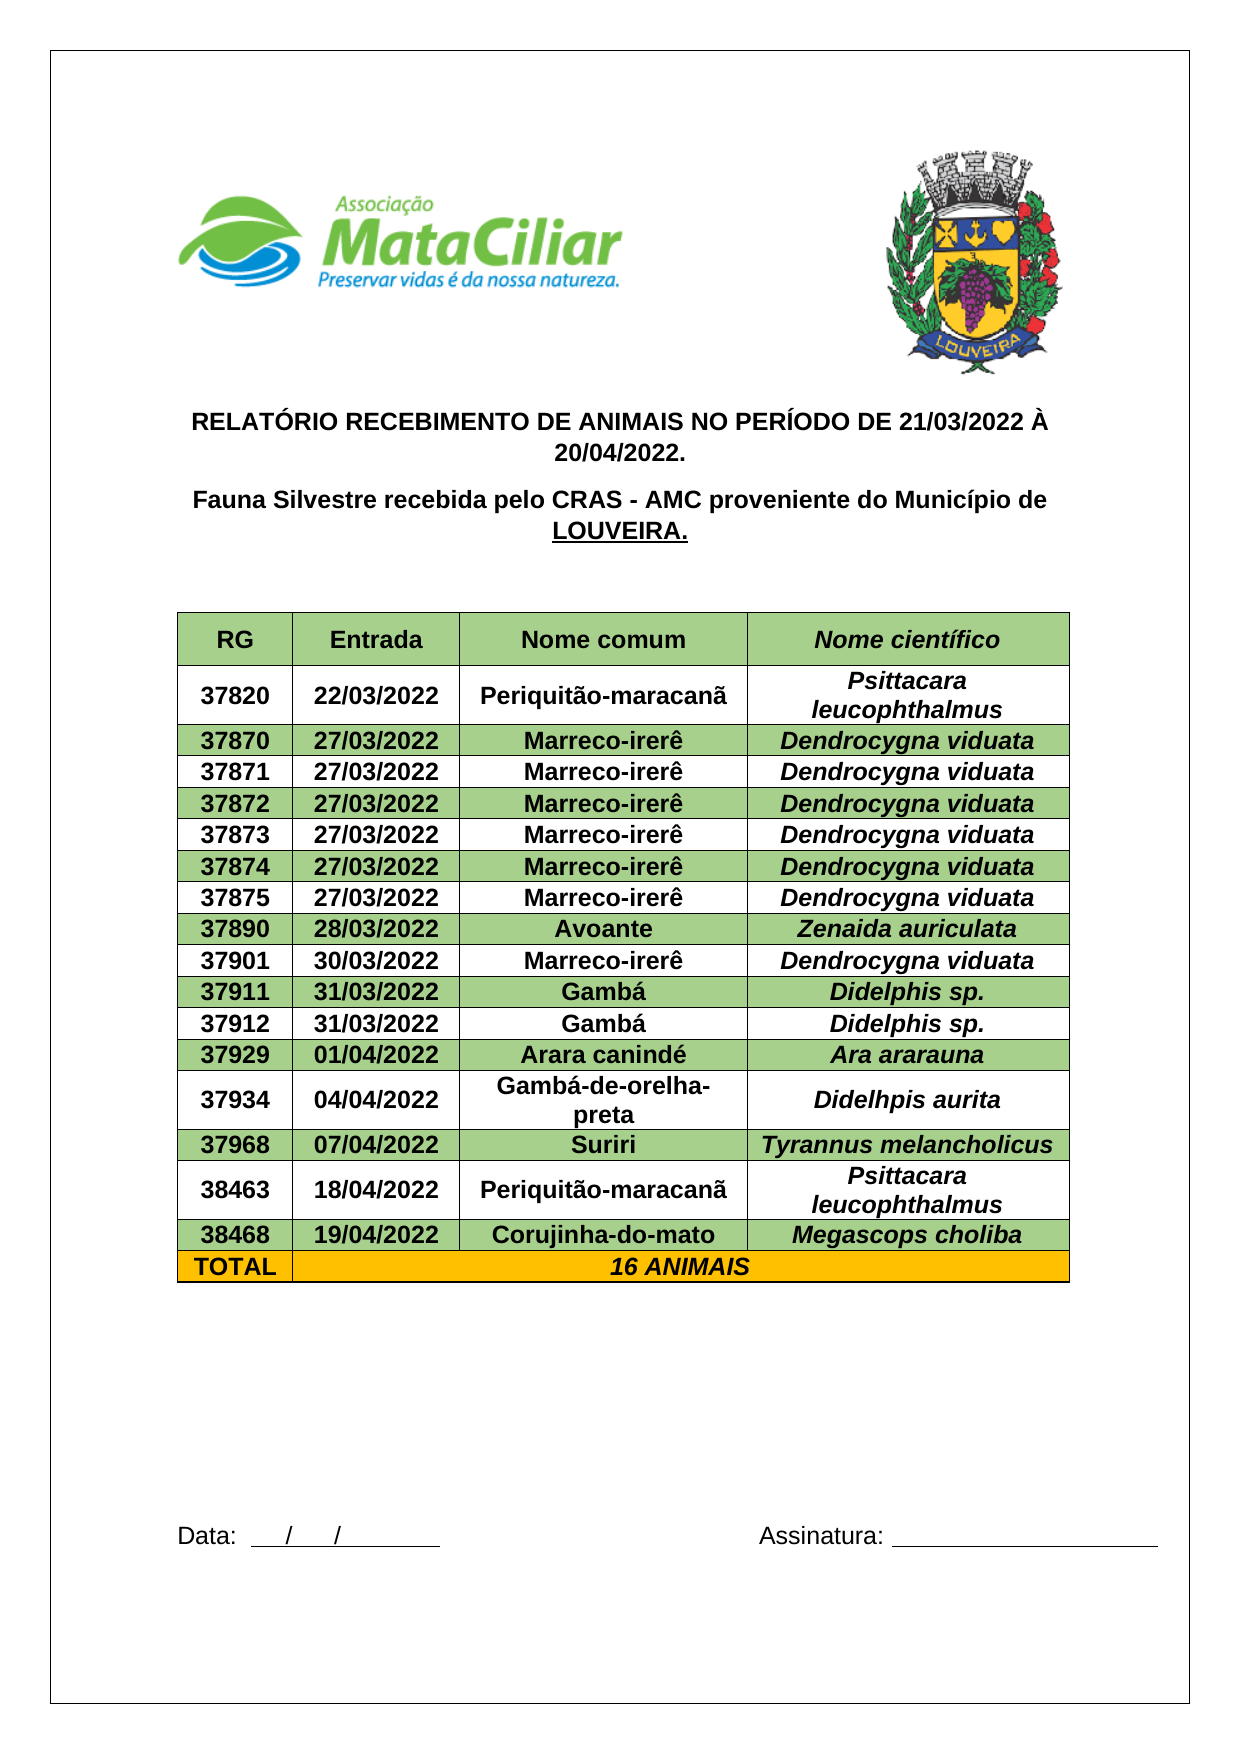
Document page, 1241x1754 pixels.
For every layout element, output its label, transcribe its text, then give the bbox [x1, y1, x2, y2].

table_cell TOTAL [178, 1251, 292, 1281]
table_cell Dendrocygna viduata [748, 945, 1069, 976]
table_cell 37890 [178, 914, 292, 944]
table_cell 37870 [178, 725, 292, 755]
table_cell Psittacara leucophthalmus [748, 666, 1069, 724]
table_cell 31/03/2022 [293, 977, 459, 1007]
table_cell 27/03/2022 [293, 756, 459, 787]
table_cell Marreco-irerê [460, 756, 747, 787]
table_cell Dendrocygna viduata [748, 851, 1069, 881]
table_cell Dendrocygna viduata [748, 788, 1069, 818]
table_cell 18/04/2022 [293, 1161, 459, 1218]
table_cell 27/03/2022 [293, 725, 459, 755]
picture [177, 147, 1063, 388]
table_cell Didelphis sp. [748, 1008, 1069, 1038]
table_cell Marreco-irerê [460, 851, 747, 881]
table_cell Dendrocygna viduata [748, 725, 1069, 755]
table_cell 31/03/2022 [293, 1008, 459, 1038]
table_cell Periquitão-maracanã [460, 666, 747, 724]
table_cell Gambá [460, 977, 747, 1007]
table_cell 37875 [178, 882, 292, 913]
table_cell 28/03/2022 [293, 914, 459, 944]
table_cell Dendrocygna viduata [748, 819, 1069, 850]
table_cell 27/03/2022 [293, 882, 459, 913]
table_cell 01/04/2022 [293, 1040, 459, 1070]
table_cell 19/04/2022 [293, 1220, 459, 1250]
text Data: / / Assinatura: [177, 1521, 1063, 1550]
table_cell 27/03/2022 [293, 788, 459, 818]
table_cell Dendrocygna viduata [748, 882, 1069, 913]
table_cell 37934 [178, 1071, 292, 1128]
table_header RG [178, 613, 292, 665]
table_cell 04/04/2022 [293, 1071, 459, 1128]
table_cell Suriri [460, 1130, 747, 1160]
table_cell Ara ararauna [748, 1040, 1069, 1070]
table_cell 30/03/2022 [293, 945, 459, 976]
table_cell 38463 [178, 1161, 292, 1218]
text RELATÓRIO RECEBIMENTO DE ANIMAIS NO PERÍODO DE 21/03/2022 À 20/04/2022. [177, 407, 1063, 466]
table_cell Didelphis sp. [748, 977, 1069, 1007]
table_cell 07/04/2022 [293, 1130, 459, 1160]
table_cell Marreco-irerê [460, 788, 747, 818]
table_cell 22/03/2022 [293, 666, 459, 724]
table_cell 37873 [178, 819, 292, 850]
table_header Nome comum [460, 613, 747, 665]
table_header Entrada [293, 613, 459, 665]
text Fauna Silvestre recebida pelo CRAS - AMC proveniente do Município de LOUVEIRA. [177, 485, 1063, 545]
table_cell 37912 [178, 1008, 292, 1038]
table_cell Avoante [460, 914, 747, 944]
table_cell Didelhpis aurita [748, 1071, 1069, 1128]
table_cell Marreco-irerê [460, 945, 747, 976]
table_cell 37968 [178, 1130, 292, 1160]
table_cell Marreco-irerê [460, 882, 747, 913]
table_cell 37820 [178, 666, 292, 724]
table_cell Psittacara leucophthalmus [748, 1161, 1069, 1218]
table_cell Tyrannus melancholicus [748, 1130, 1069, 1160]
table_header Nome científico [748, 613, 1069, 665]
table_cell Dendrocygna viduata [748, 756, 1069, 787]
table_cell 38468 [178, 1220, 292, 1250]
table_cell Megascops choliba [748, 1220, 1069, 1250]
table_cell 27/03/2022 [293, 819, 459, 850]
table_cell 37874 [178, 851, 292, 881]
table_cell Periquitão-maracanã [460, 1161, 747, 1218]
table_cell 27/03/2022 [293, 851, 459, 881]
table_cell Gambá-de-orelha-preta [460, 1071, 747, 1128]
table_cell 37929 [178, 1040, 292, 1070]
table_cell Corujinha-do-mato [460, 1220, 747, 1250]
table_cell Marreco-irerê [460, 819, 747, 850]
table_cell Marreco-irerê [460, 725, 747, 755]
table_cell 37872 [178, 788, 292, 818]
table_cell 37901 [178, 945, 292, 976]
table_cell Gambá [460, 1008, 747, 1038]
table_cell 37911 [178, 977, 292, 1007]
table_cell 37871 [178, 756, 292, 787]
table_cell Arara canindé [460, 1040, 747, 1070]
table_cell 16 ANIMAIS [293, 1251, 1069, 1281]
table_cell Zenaida auriculata [748, 914, 1069, 944]
